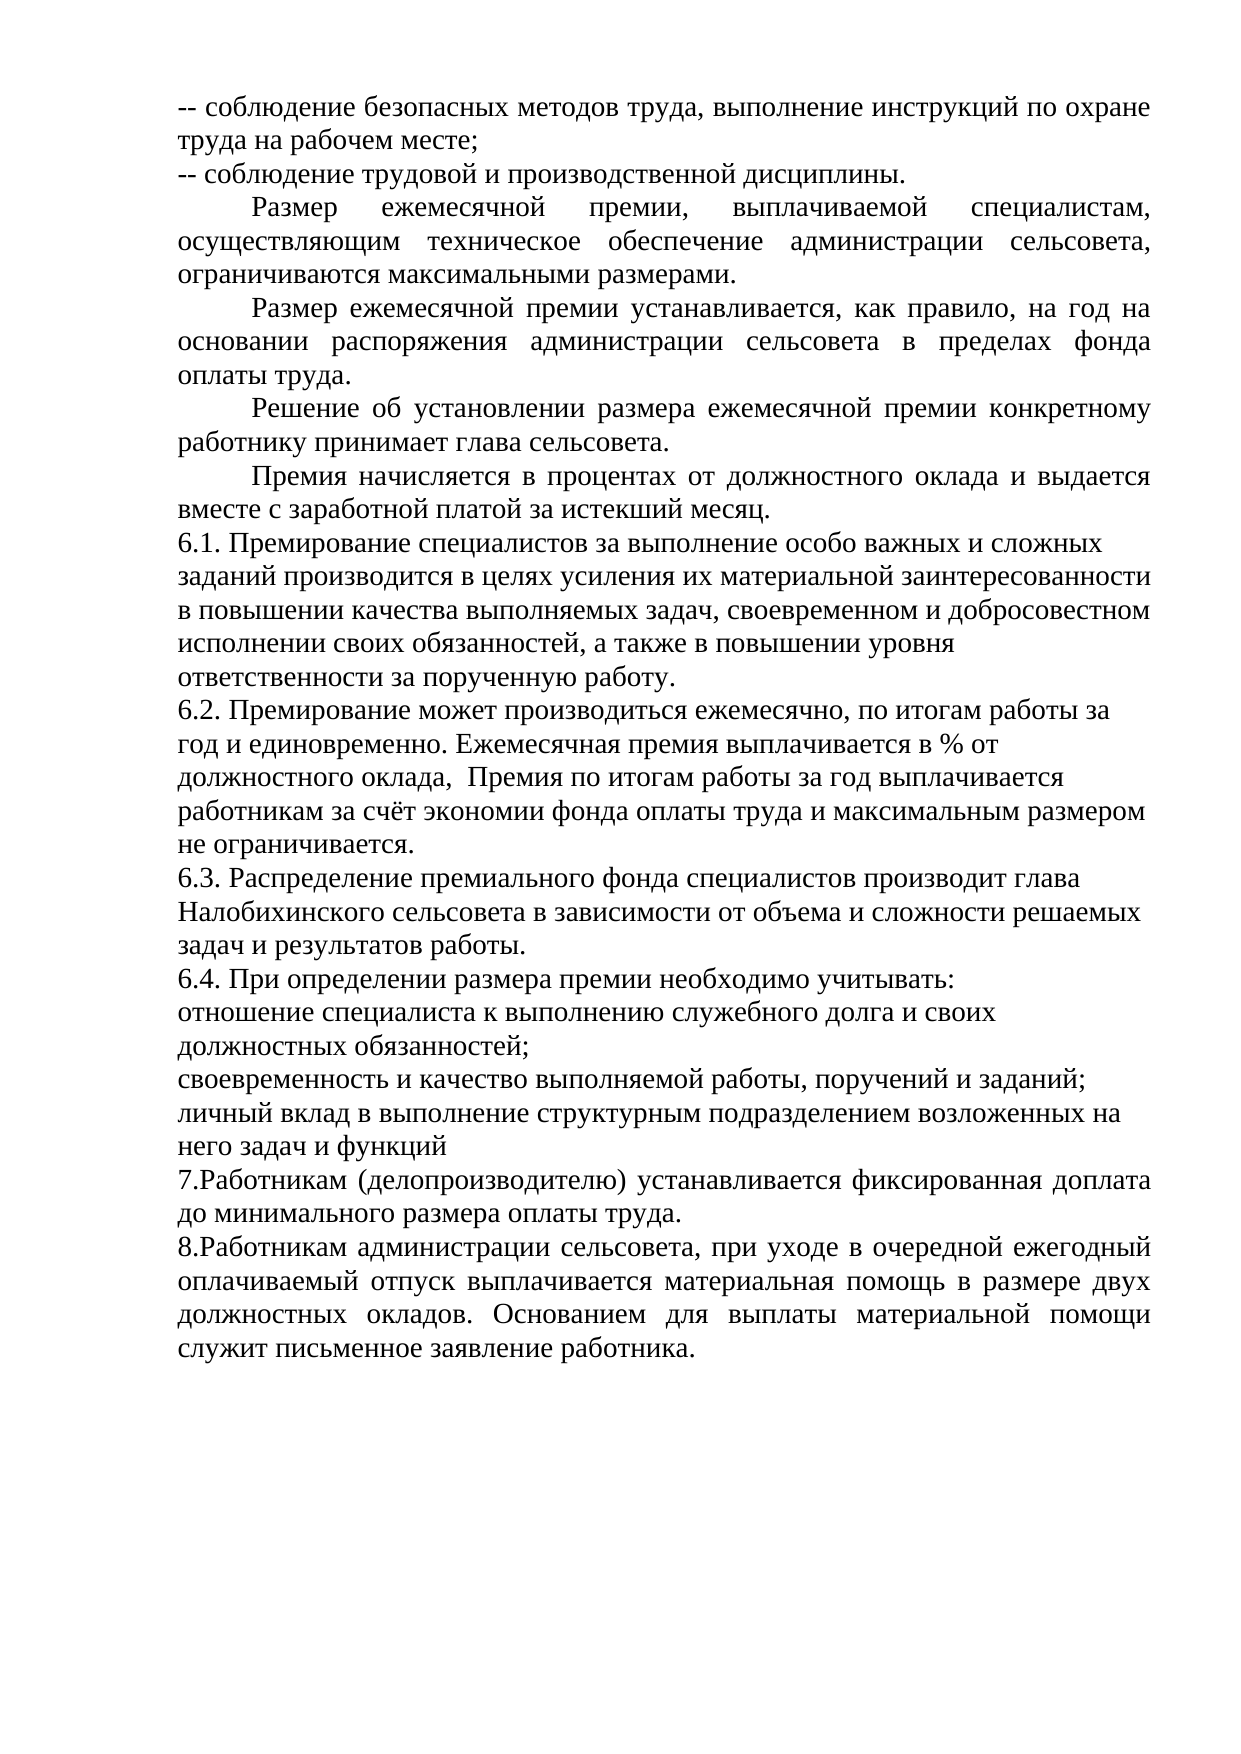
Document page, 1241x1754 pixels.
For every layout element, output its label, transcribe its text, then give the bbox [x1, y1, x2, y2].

text Размер ежемесячной премии устанавливается, как правило, на год на основании распоряжения администрации сельсовета в пределах фонда оплаты труда. [177, 290, 1152, 391]
text -- соблюдение безопасных методов труда, выполнение инструкций по охране труда на рабочем месте; [177, 89, 1152, 156]
text 6.1. Премирование специалистов за выполнение особо важных и сложных заданий производится в целях усиления их материальной заинтересованности в повышении качества выполняемых задач, своевременном и добросовестном исполнении своих обязанностей, а также в повышении уровня ответственности за порученную работу. 6.2. Премирование может производиться ежемесячно, по итогам работы за год и единовременно. Ежемесячная премия выплачивается в % от должностного оклада, Премия по итогам работы за год выплачивается работникам за счёт экономии фонда оплаты труда и максимальным размером не ограничивается. 6.3. Распределение премиального фонда специалистов производит глава Налобихинского сельсовета в зависимости от объема и сложности решаемых задач и результатов работы. 6.4. При определении размера премии необходимо учитывать: отношение специалиста к выполнению служебного долга и своих должностных обязанностей; своевременность и качество выполняемой работы, поручений и заданий; личный вклад в выполнение структурным подразделением возложенных на него задач и функций [177, 525, 1152, 1162]
text -- соблюдение трудовой и производственной дисциплины. [177, 156, 1152, 189]
text Премия начисляется в процентах от должностного оклада и выдается вместе с заработной платой за истекший месяц. [177, 458, 1152, 525]
text 7.Работникам (делопроизводителю) устанавливается фиксированная доплата до минимального размера оплаты труда. [177, 1162, 1152, 1229]
text Размер ежемесячной премии, выплачиваемой специалистам, осуществляющим техническое обеспечение администрации сельсовета, ограничиваются максимальными размерами. [177, 189, 1152, 290]
text 8.Работникам администрации сельсовета, при уходе в очередной ежегодный оплачиваемый отпуск выплачивается материальная помощь в размере двух должностных окладов. Основанием для выплаты материальной помощи служит письменное заявление работника. [177, 1229, 1152, 1363]
text Решение об установлении размера ежемесячной премии конкретному работнику принимает глава сельсовета. [177, 391, 1152, 458]
